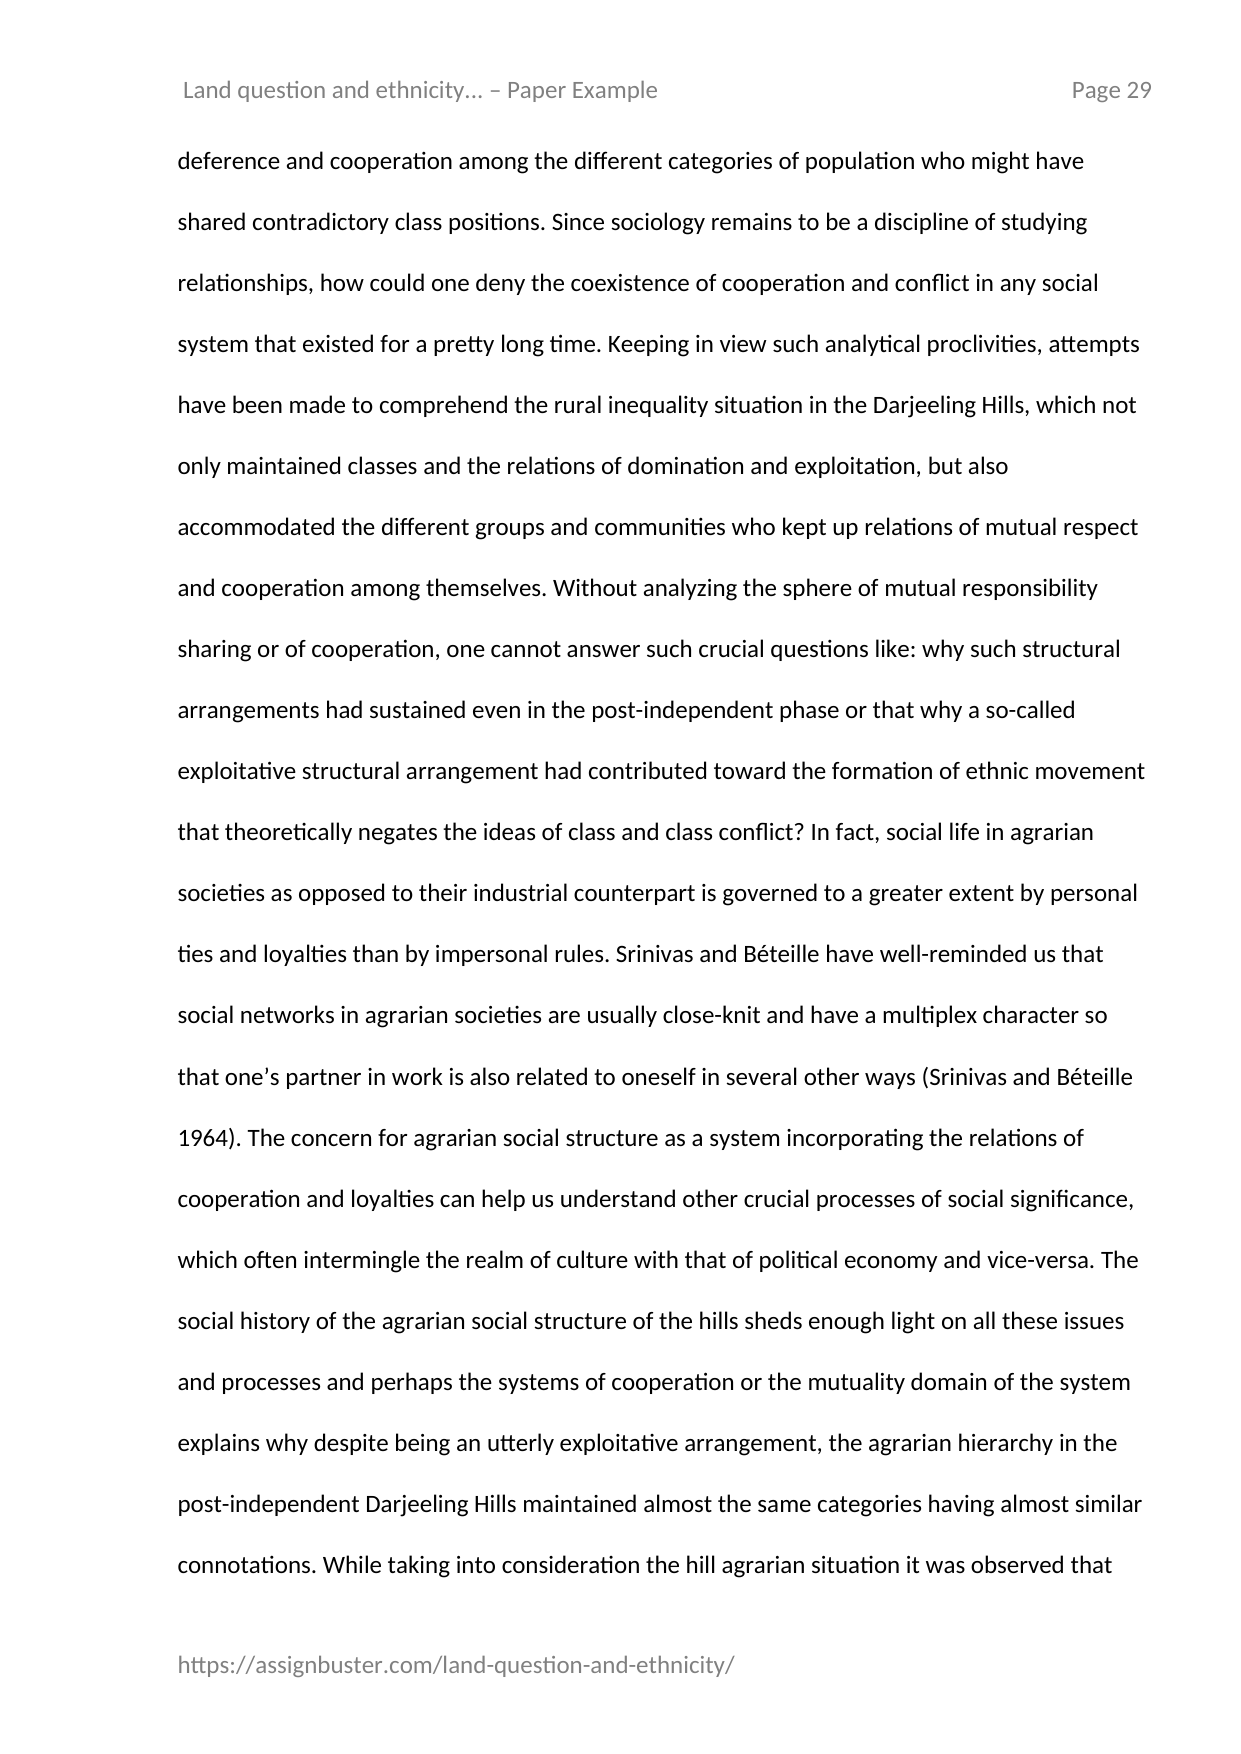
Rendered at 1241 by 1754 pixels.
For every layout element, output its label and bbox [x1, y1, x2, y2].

text [177, 145, 1152, 1579]
